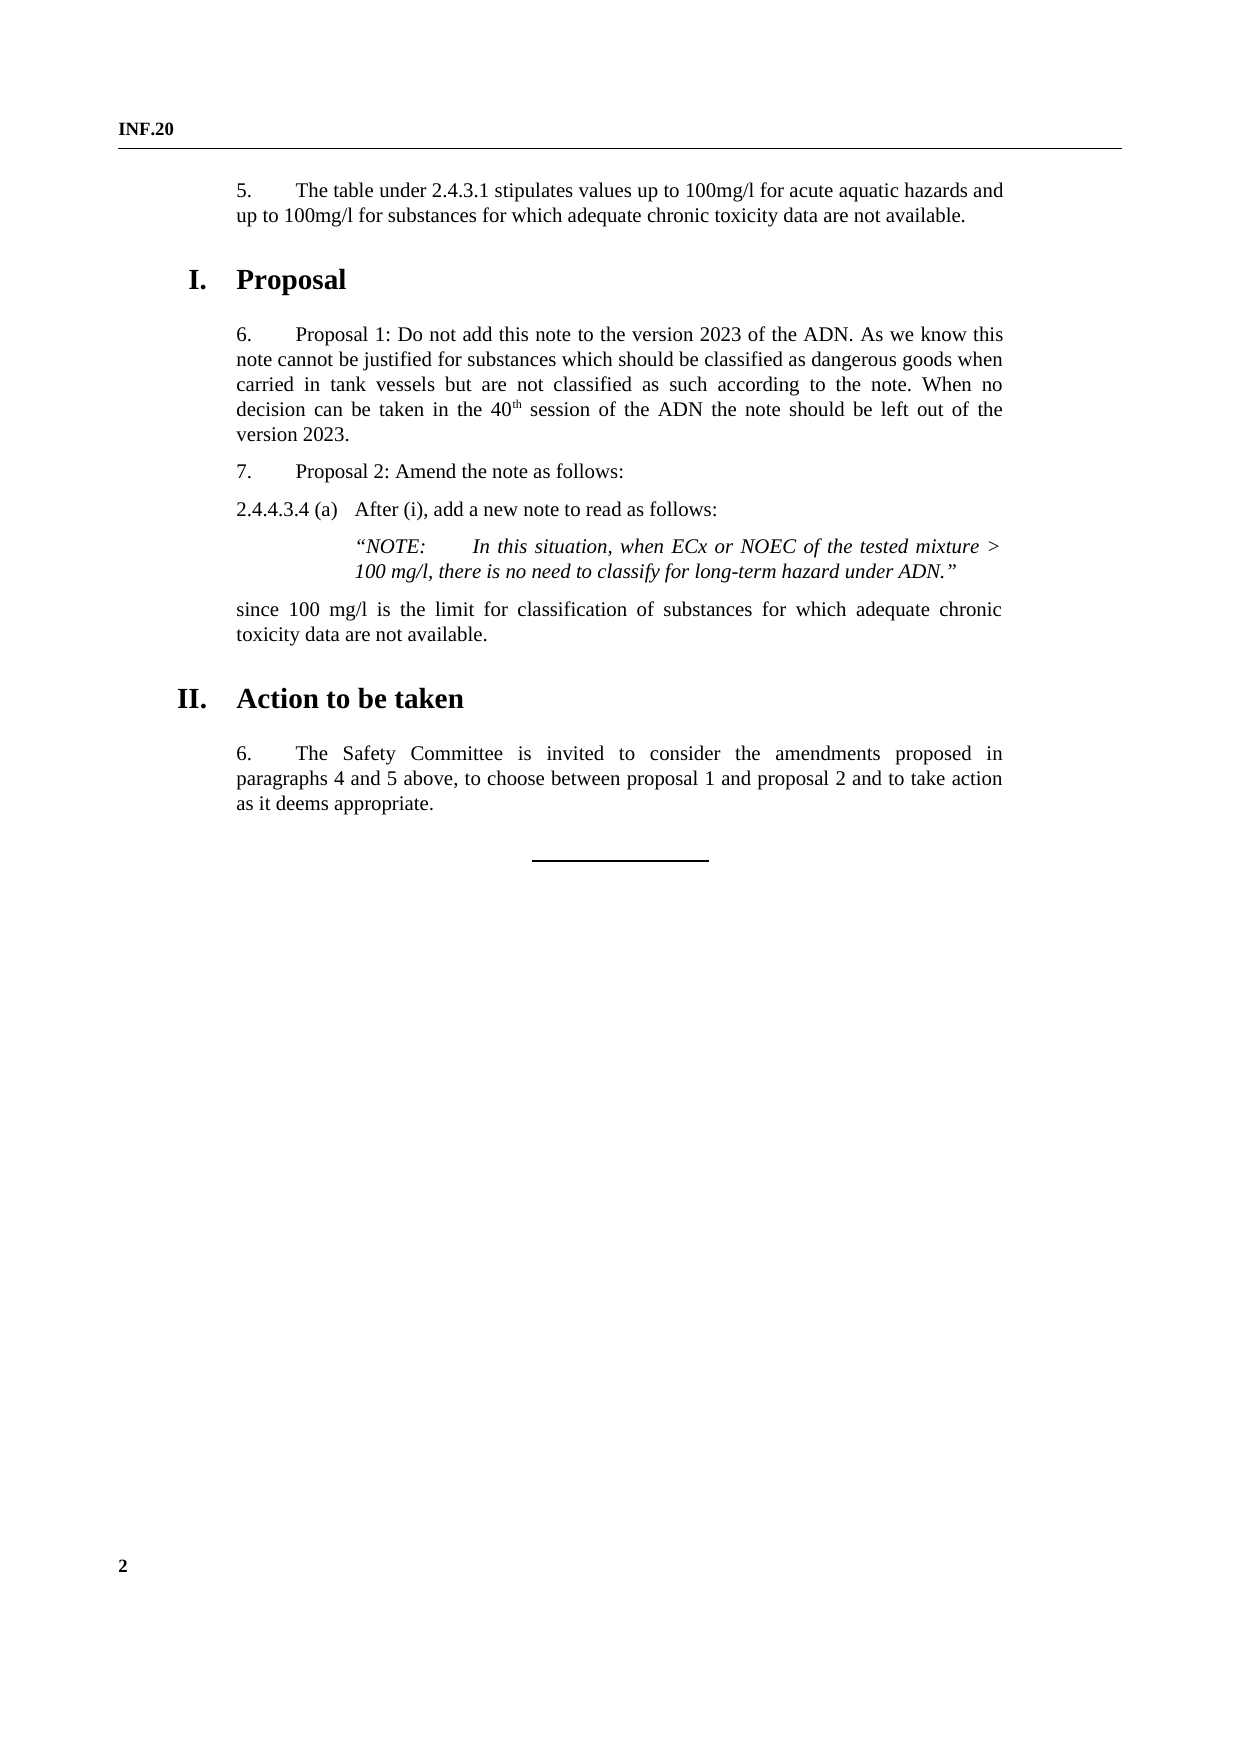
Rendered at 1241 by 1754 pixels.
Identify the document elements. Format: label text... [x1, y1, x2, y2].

text 2.4.4.3.4 (a) After (i), add a new note to read as follows: [236, 496, 1004, 521]
text 6. Proposal 1: Do not add this note to the version 2023 of the ADN. As we know this note cannot be justified for substances which should be classified as dangerous goods when carried in tank vessels but are not classified as such according to the note. When no decision can be taken in the 40th session of the ADN the note should be left out of the version 2023. [236, 321, 1004, 446]
text 5. The table under 2.4.3.1 stipulates values up to 100mg/l for acute aquatic hazards and up to 100mg/l for substances for which adequate chronic toxicity data are not available. [236, 177, 1004, 227]
text “NOTE: In this situation, when ECx or NOEC of the tested mixture > 100 mg/l, there is no need to classify for long-term hazard under ADN.” [354, 533, 1004, 583]
text II. Action to be taken [118, 683, 1004, 715]
text 6. The Safety Committee is invited to consider the amendments proposed in paragraphs 4 and 5 above, to choose between proposal 1 and proposal 2 and to take action as it deems appropriate. [236, 740, 1004, 815]
text since 100 mg/l is the limit for classification of substances for which adequate chronic toxicity data are not available. [236, 596, 1004, 646]
text I. Proposal [118, 265, 1004, 296]
text 7. Proposal 2: Amend the note as follows: [236, 458, 1004, 483]
